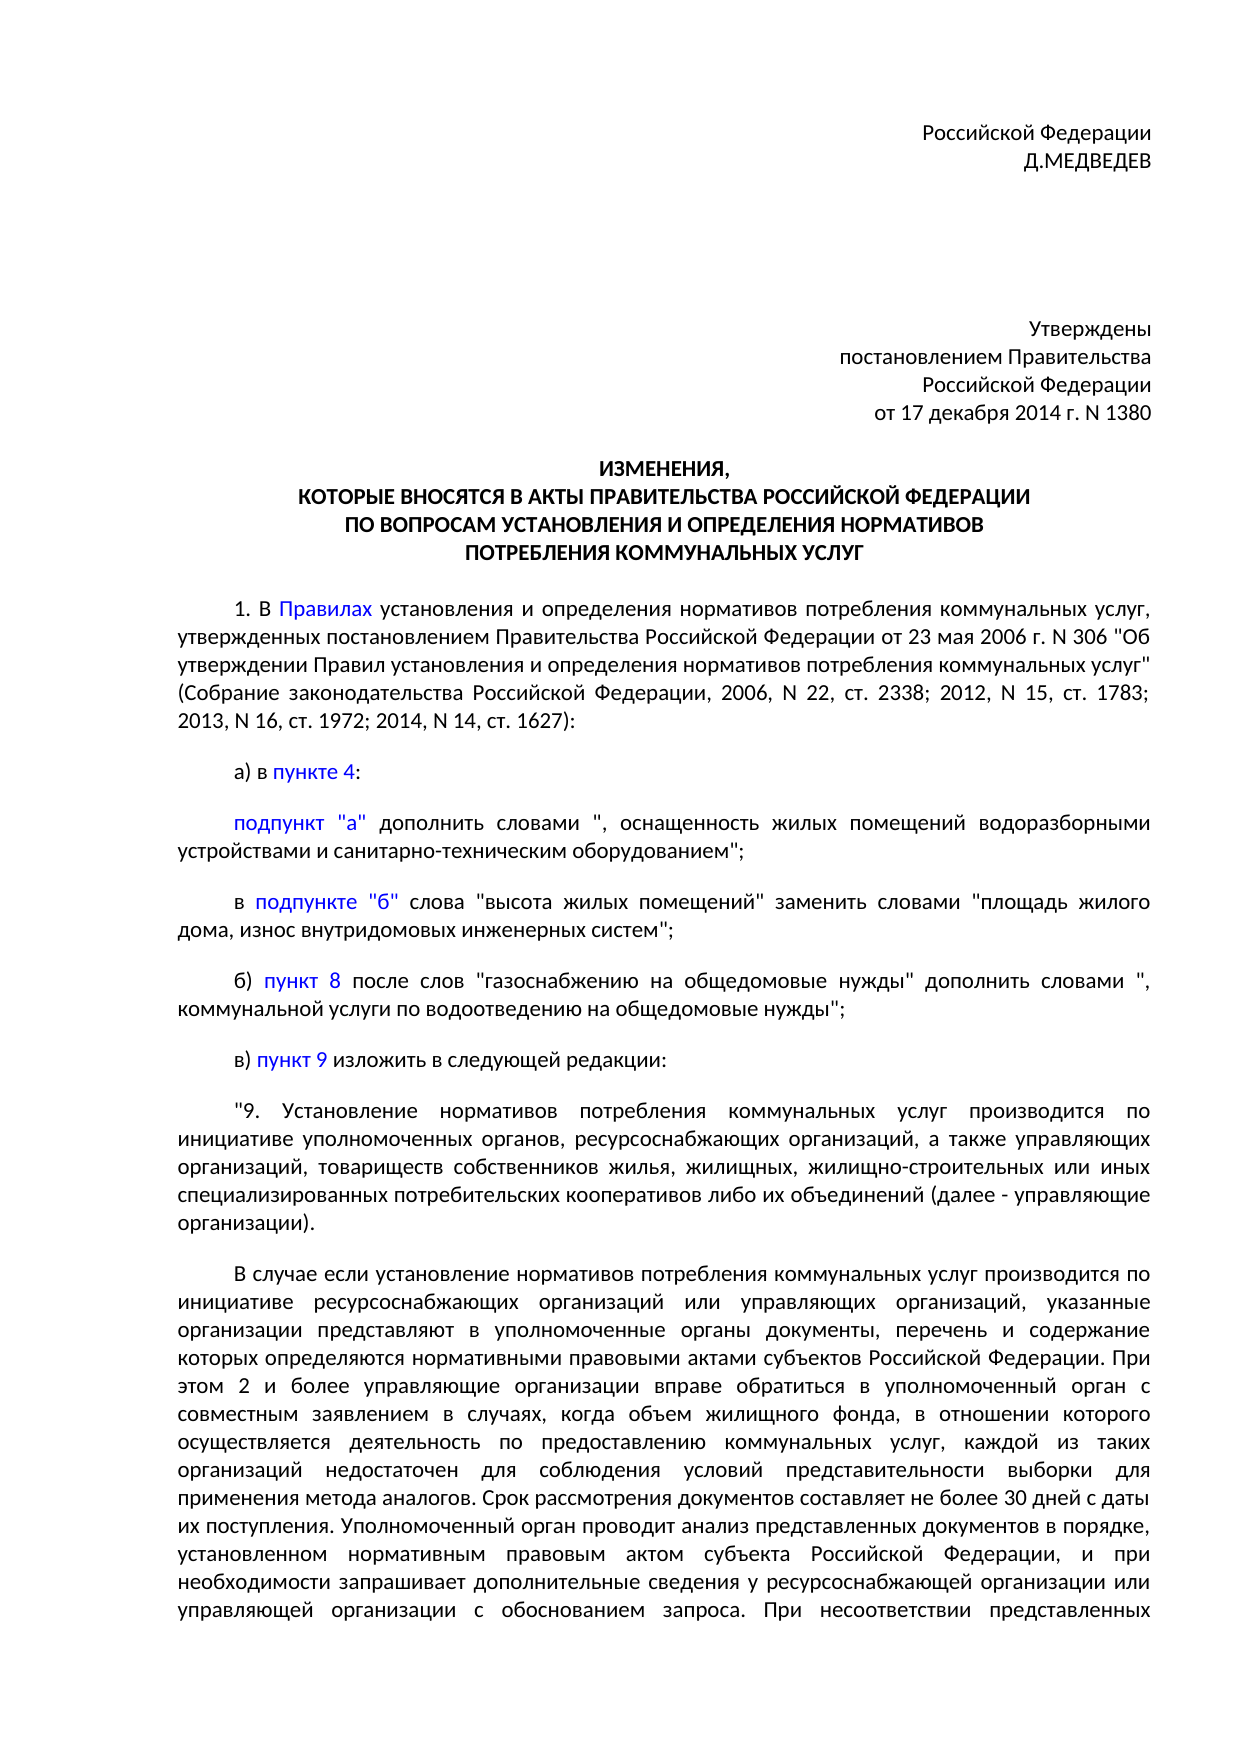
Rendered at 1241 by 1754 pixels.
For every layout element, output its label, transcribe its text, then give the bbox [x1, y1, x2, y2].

title ПОТРЕБЛЕНИЯ КОММУНАЛЬНЫХ УСЛУГ [177, 538, 1152, 566]
text постановлением Правительства [177, 342, 1152, 370]
title КОТОРЫЕ ВНОСЯТСЯ В АКТЫ ПРАВИТЕЛЬСТВА РОССИЙСКОЙ ФЕДЕРАЦИИ [177, 482, 1152, 510]
title ПО ВОПРОСАМ УСТАНОВЛЕНИЯ И ОПРЕДЕЛЕНИЯ НОРМАТИВОВ [177, 510, 1152, 538]
text от 17 декабря 2014 г. N 1380 [177, 398, 1152, 426]
text "9. Установление нормативов потребления коммунальных услуг производится по инициативе уполномоченных органов, ресурсоснабжающих организаций, а также управляющих организаций, товариществ собственников жилья, жилищных, жилищно-строительных или иных специализированных потребительских кооперативов либо их объединений (далее - управляющие организации). [177, 1096, 1152, 1236]
text в) пункт 9 изложить в следующей редакции: [177, 1045, 1152, 1073]
text б) пункт 8 после слов "газоснабжению на общедомовые нужды" дополнить словами ", коммунальной услуги по водоотведению на общедомовые нужды"; [177, 966, 1152, 1022]
title ИЗМЕНЕНИЯ, [177, 454, 1152, 482]
text Российской Федерации [177, 370, 1152, 398]
text в подпункте "б" слова "высота жилых помещений" заменить словами "площадь жилого дома, износ внутридомовых инженерных систем"; [177, 887, 1152, 943]
text подпункт "а" дополнить словами ", оснащенность жилых помещений водоразборными устройствами и санитарно-техническим оборудованием"; [177, 808, 1152, 864]
text а) в пункте 4: [177, 757, 1152, 786]
text Российской Федерации [177, 118, 1152, 146]
text Утверждены [177, 314, 1152, 342]
text Д.МЕДВЕДЕВ [177, 146, 1152, 174]
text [177, 1259, 1152, 1623]
text 1. В Правилах установления и определения нормативов потребления коммунальных услуг, утвержденных постановлением Правительства Российской Федерации от 23 мая 2006 г. N 306 "Об утверждении Правил установления и определения нормативов потребления коммунальных услуг" (Собрание законодательства Российской Федерации, 2006, N 22, ст. 2338; 2012, N 15, ст. 1783; 2013, N 16, ст. 1972; 2014, N 14, ст. 1627): [177, 594, 1152, 734]
